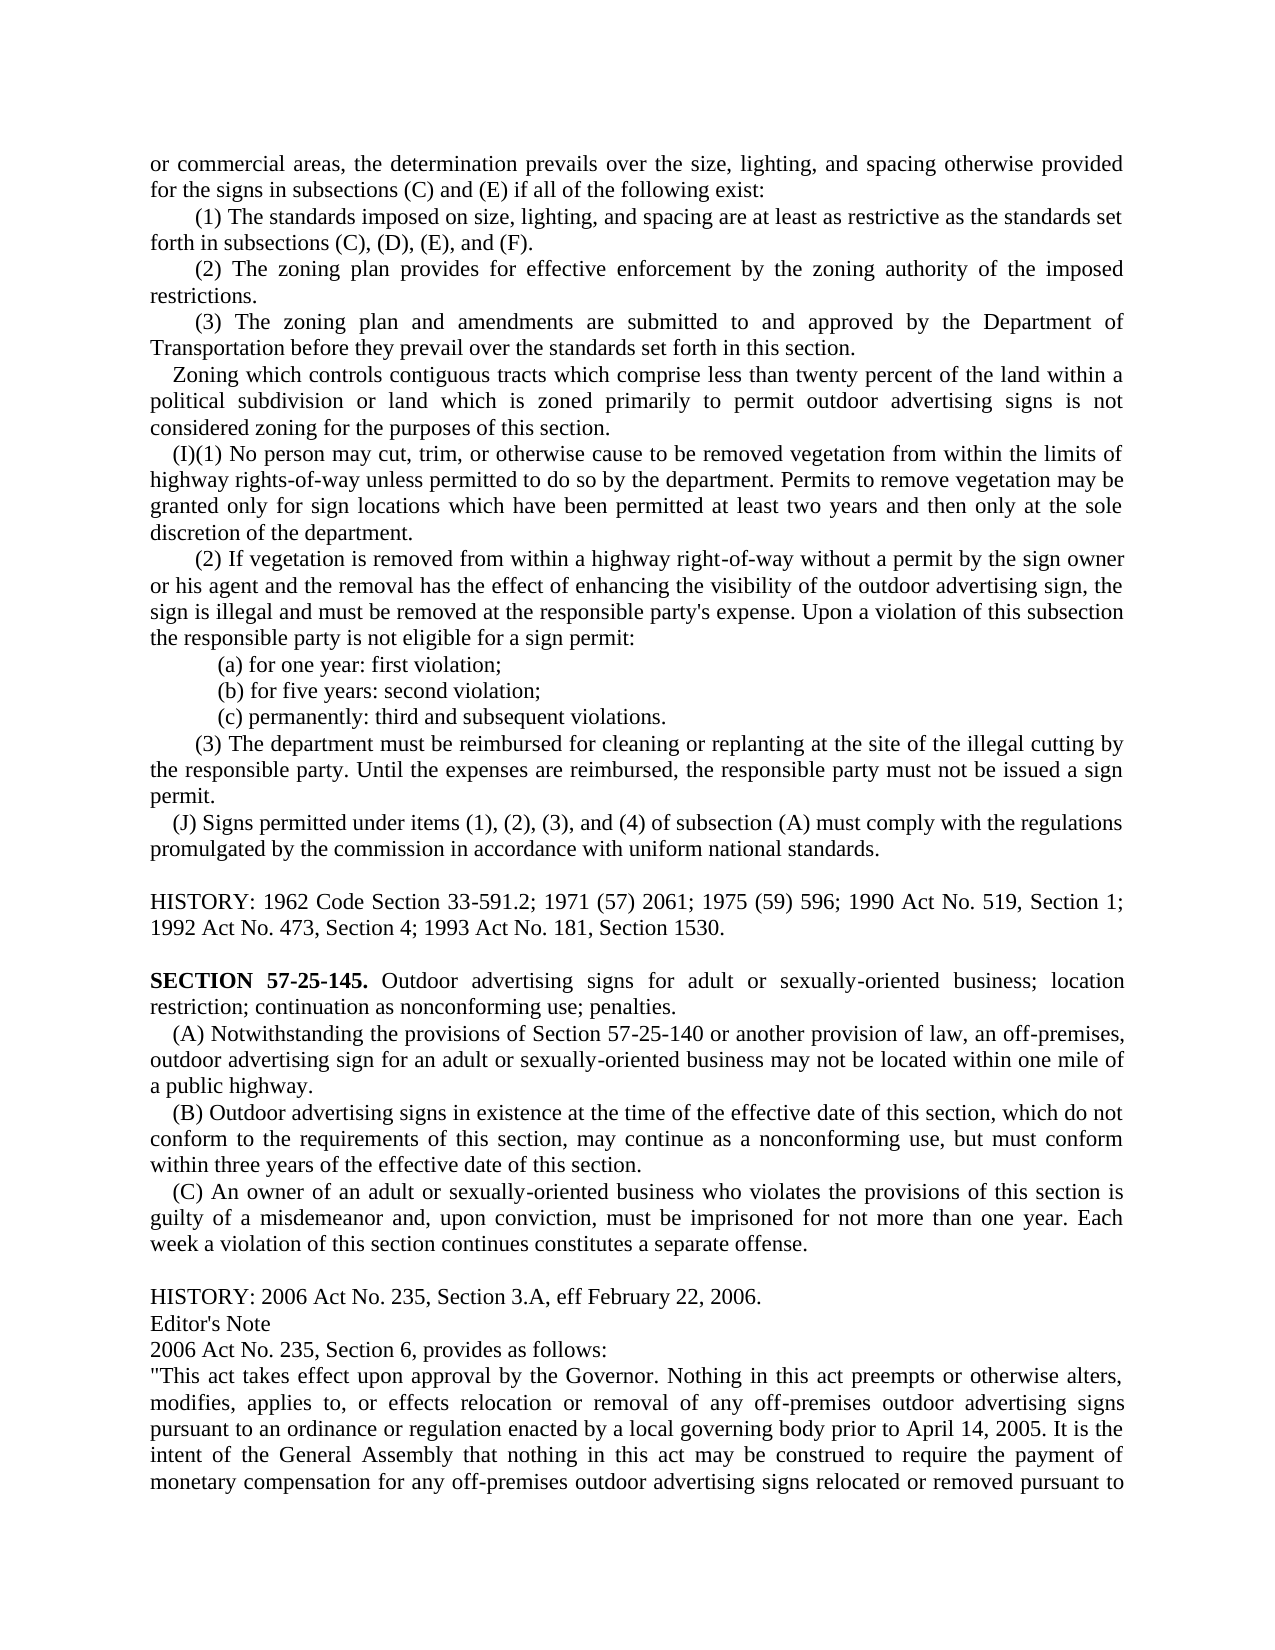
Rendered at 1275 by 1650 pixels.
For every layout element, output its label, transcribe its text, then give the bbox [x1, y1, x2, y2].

text (c) permanently: third and subsequent violations. [150, 703, 1125, 730]
text (J) Signs permitted under items (1), (2), (3), and (4) of subsection (A) must comply with the regulations promulgated by the commission in accordance with uniform national standards. [150, 809, 1125, 862]
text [150, 150, 1125, 203]
text (B) Outdoor advertising signs in existence at the time of the effective date of this section, which do not conform to the requirements of this section, may continue as a nonconforming use, but must conform within three years of the effective date of this section. [150, 1099, 1125, 1178]
text (2) If vegetation is removed from within a highway right-of-way without a permit by the sign owner or his agent and the removal has the effect of enhancing the visibility of the outdoor advertising sign, the sign is illegal and must be removed at the responsible party's expense. Upon a violation of this subsection the responsible party is not eligible for a sign permit: [150, 545, 1125, 651]
text (3) The department must be reimbursed for cleaning or replanting at the site of the illegal cutting by the responsible party. Until the expenses are reimbursed, the responsible party must not be issued a sign permit. [150, 730, 1125, 809]
text (a) for one year: first violation; [150, 651, 1125, 677]
text (I)(1) No person may cut, trim, or otherwise cause to be removed vegetation from within the limits of highway rights-of-way unless permitted to do so by the department. Permits to remove vegetation may be granted only for sign locations which have been permitted at least two years and then only at the sole discretion of the department. [150, 440, 1125, 545]
text (C) An owner of an adult or sexually-oriented business who violates the provisions of this section is guilty of a misdemeanor and, upon conviction, must be imprisoned for not more than one year. Each week a violation of this section continues constitutes a separate offense. [150, 1178, 1125, 1257]
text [150, 1362, 1125, 1494]
text (1) The standards imposed on size, lighting, and spacing are at least as restrictive as the standards set forth in subsections (C), (D), (E), and (F). [150, 203, 1125, 255]
text (2) The zoning plan provides for effective enforcement by the zoning authority of the imposed restrictions. [150, 255, 1125, 308]
text HISTORY: 2006 Act No. 235, Section 3.A, eff February 22, 2006. [150, 1283, 1125, 1309]
text Zoning which controls contiguous tracts which comprise less than twenty percent of the land within a political subdivision or land which is zoned primarily to permit outdoor advertising signs is not considered zoning for the purposes of this section. [150, 361, 1125, 440]
text (A) Notwithstanding the provisions of Section 57-25-140 or another provision of law, an off-premises, outdoor advertising sign for an adult or sexually-oriented business may not be located within one mile of a public highway. [150, 1020, 1125, 1099]
text 2006 Act No. 235, Section 6, provides as follows: [150, 1336, 1125, 1362]
text Editor's Note [150, 1309, 1125, 1336]
text HISTORY: 1962 Code Section 33-591.2; 1971 (57) 2061; 1975 (59) 596; 1990 Act No. 519, Section 1; 1992 Act No. 473, Section 4; 1993 Act No. 181, Section 1530. [150, 888, 1125, 941]
text (3) The zoning plan and amendments are submitted to and approved by the Department of Transportation before they prevail over the standards set forth in this section. [150, 308, 1125, 361]
text (b) for five years: second violation; [150, 677, 1125, 703]
text SECTION 57-25-145. Outdoor advertising signs for adult or sexually-oriented business; location restriction; continuation as nonconforming use; penalties. [150, 967, 1125, 1020]
